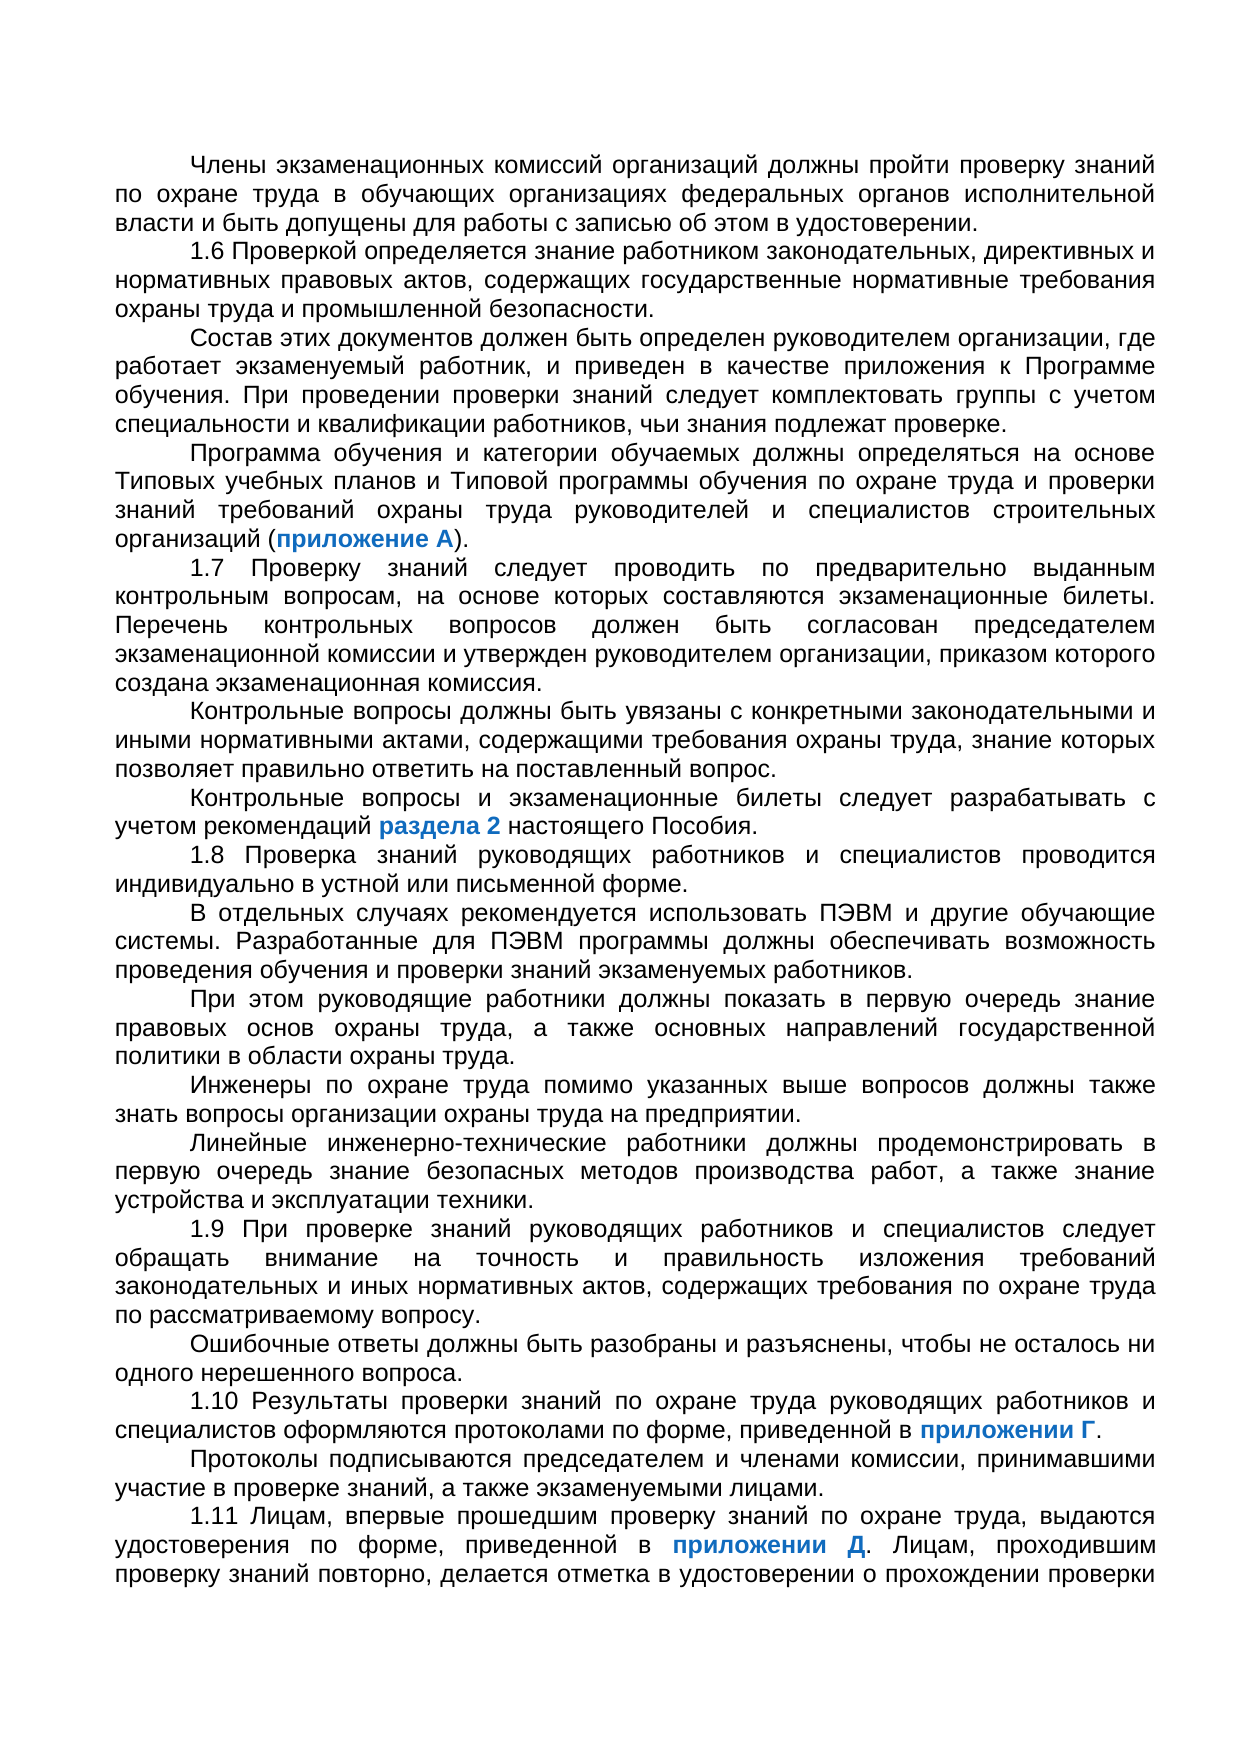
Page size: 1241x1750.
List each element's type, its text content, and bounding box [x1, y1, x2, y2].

text Протоколы подписываются председателем и членами комиссии, принимавшими участие в проверке знаний, а также экзаменуемыми лицами. [114, 1444, 1157, 1501]
text 1.10 Результаты проверки знаний по охране труда руководящих работников и специалистов оформляются протоколами по форме, приведенной в приложении Г. [114, 1386, 1157, 1444]
text В отдельных случаях рекомендуется использовать ПЭВМ и другие обучающие системы. Разработанные для ПЭВМ программы должны обеспечивать возможность проведения обучения и проверки знаний экзаменуемых работников. [114, 897, 1157, 984]
text Инженеры по охране труда помимо указанных выше вопросов должны также знать вопросы организации охраны труда на предприятии. [114, 1070, 1157, 1127]
text 1.9 При проверке знаний руководящих работников и специалистов следует обращать внимание на точность и правильность изложения требований законодательных и иных нормативных актов, содержащих требования по охране труда по рассматриваемому вопросу. [114, 1214, 1157, 1329]
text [114, 1501, 1157, 1587]
text Ошибочные ответы должны быть разобраны и разъяснены, чтобы не осталось ни одного нерешенного вопроса. [114, 1329, 1157, 1386]
text 1.7 Проверку знаний следует проводить по предварительно выданным контрольным вопросам, на основе которых составляются экзаменационные билеты. Перечень контрольных вопросов должен быть согласован председателем экзаменационной комиссии и утвержден руководителем организации, приказом которого создана экзаменационная комиссия. [114, 552, 1157, 696]
text Линейные инженерно-технические работники должны продемонстрировать в первую очередь знание безопасных методов производства работ, а также знание устройства и эксплуатации техники. [114, 1127, 1157, 1214]
text Состав этих документов должен быть определен руководителем организации, где работает экзаменуемый работник, и приведен в качестве приложения к Программе обучения. При проведении проверки знаний следует комплектовать группы с учетом специальности и квалификации работников, чьи знания подлежат проверке. [114, 322, 1157, 437]
text При этом руководящие работники должны показать в первую очередь знание правовых основ охраны труда, а также основных направлений государственной политики в области охраны труда. [114, 984, 1157, 1070]
text 1.6 Проверкой определяется знание работником законодательных, директивных и нормативных правовых актов, содержащих государственные нормативные требования охраны труда и промышленной безопасности. [114, 236, 1157, 322]
text Контрольные вопросы должны быть увязаны с конкретными законодательными и иными нормативными актами, содержащими требования охраны труда, знание которых позволяет правильно ответить на поставленный вопрос. [114, 696, 1157, 782]
text 1.8 Проверка знаний руководящих работников и специалистов проводится индивидуально в устной или письменной форме. [114, 840, 1157, 897]
text Контрольные вопросы и экзаменационные билеты следует разрабатывать с учетом рекомендаций раздела 2 настоящего Пособия. [114, 782, 1157, 840]
text Программа обучения и категории обучаемых должны определяться на основе Типовых учебных планов и Типовой программы обучения по охране труда и проверки знаний требований охраны труда руководителей и специалистов строительных организаций (приложение А). [114, 437, 1157, 552]
text Члены экзаменационных комиссий организаций должны пройти проверку знаний по охране труда в обучающих организациях федеральных органов исполнительной власти и быть допущены для работы с записью об этом в удостоверении. [114, 150, 1157, 236]
